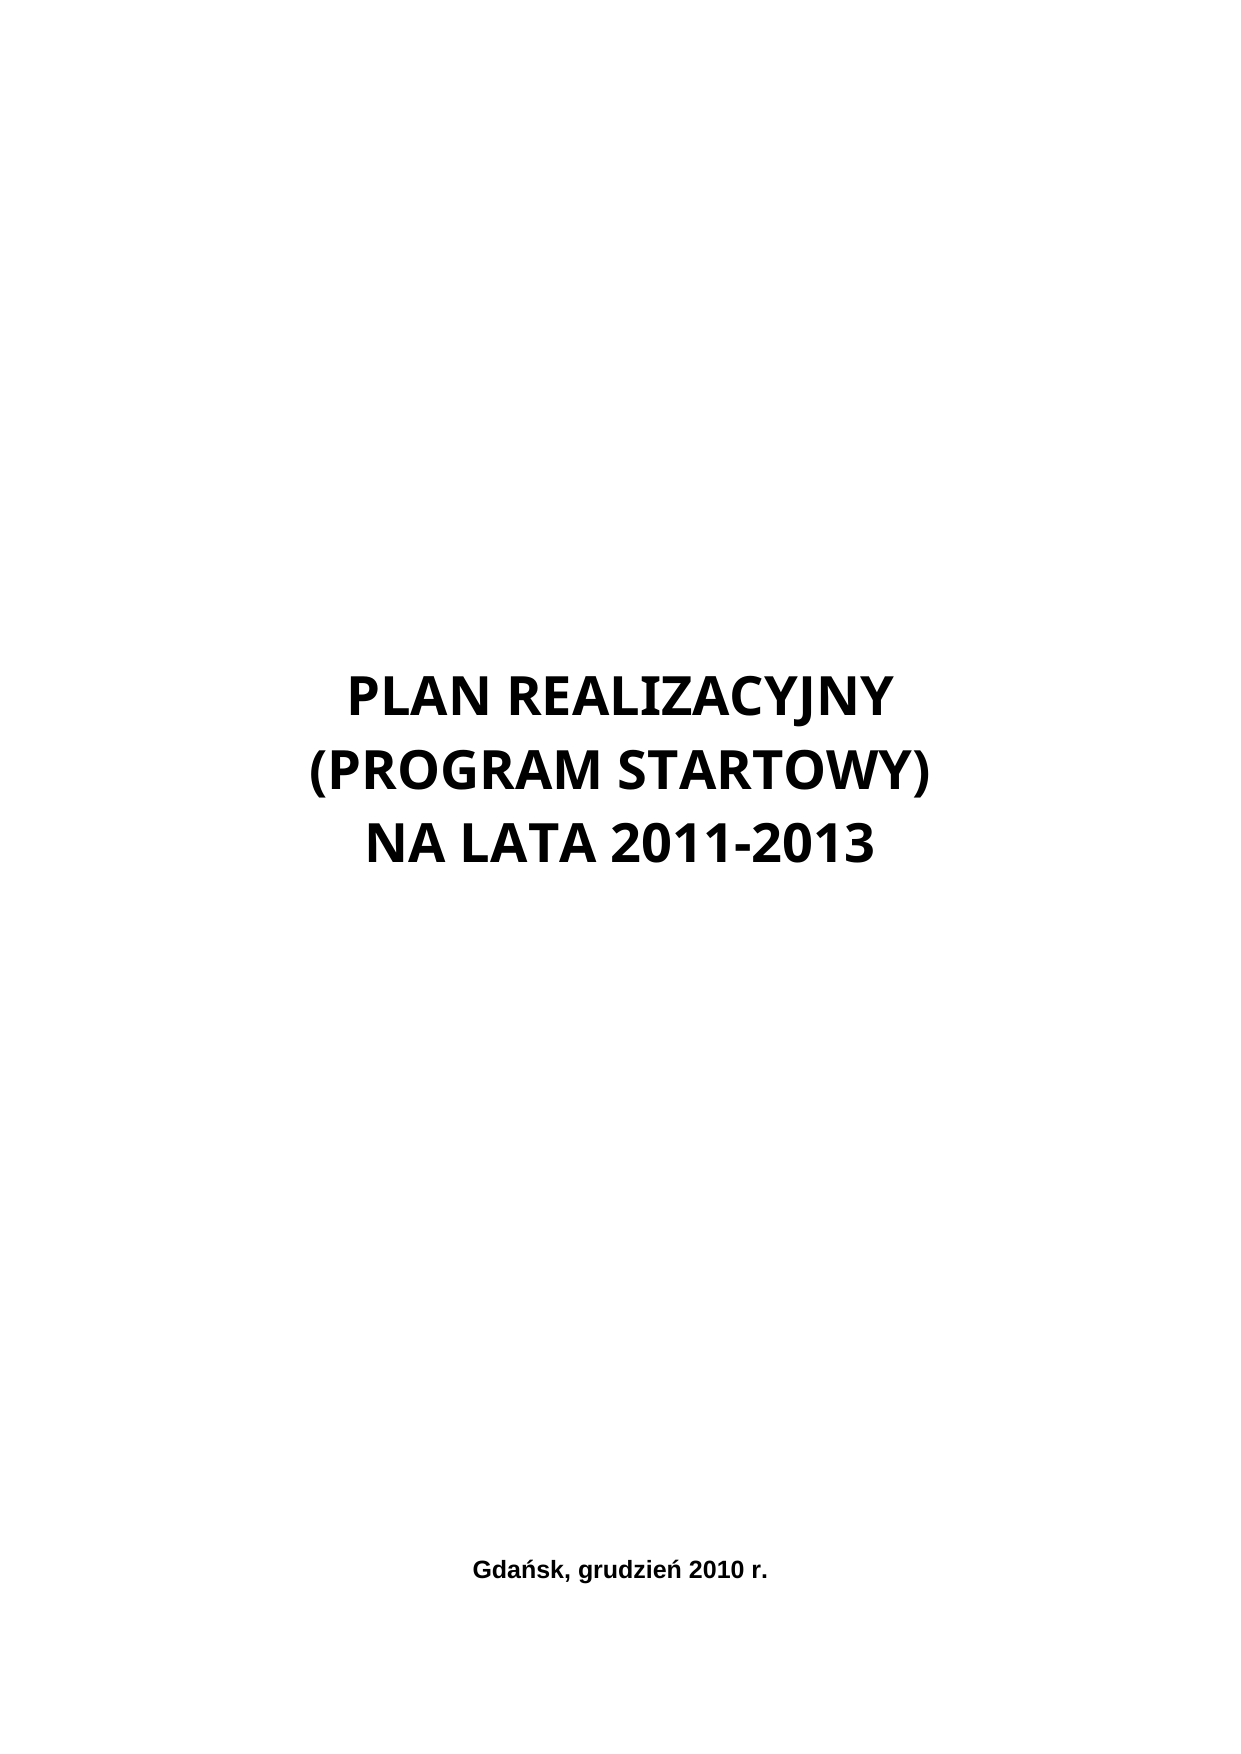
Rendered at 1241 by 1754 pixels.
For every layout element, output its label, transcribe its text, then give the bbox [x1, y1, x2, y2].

text PLAN REALIZACYJNY [148, 657, 1093, 731]
text NA LATA 2011-2013 [148, 805, 1093, 879]
text (PROGRAM STARTOWY) [148, 731, 1093, 805]
text Gdańsk, grudzień 2010 r. [148, 1555, 1093, 1583]
